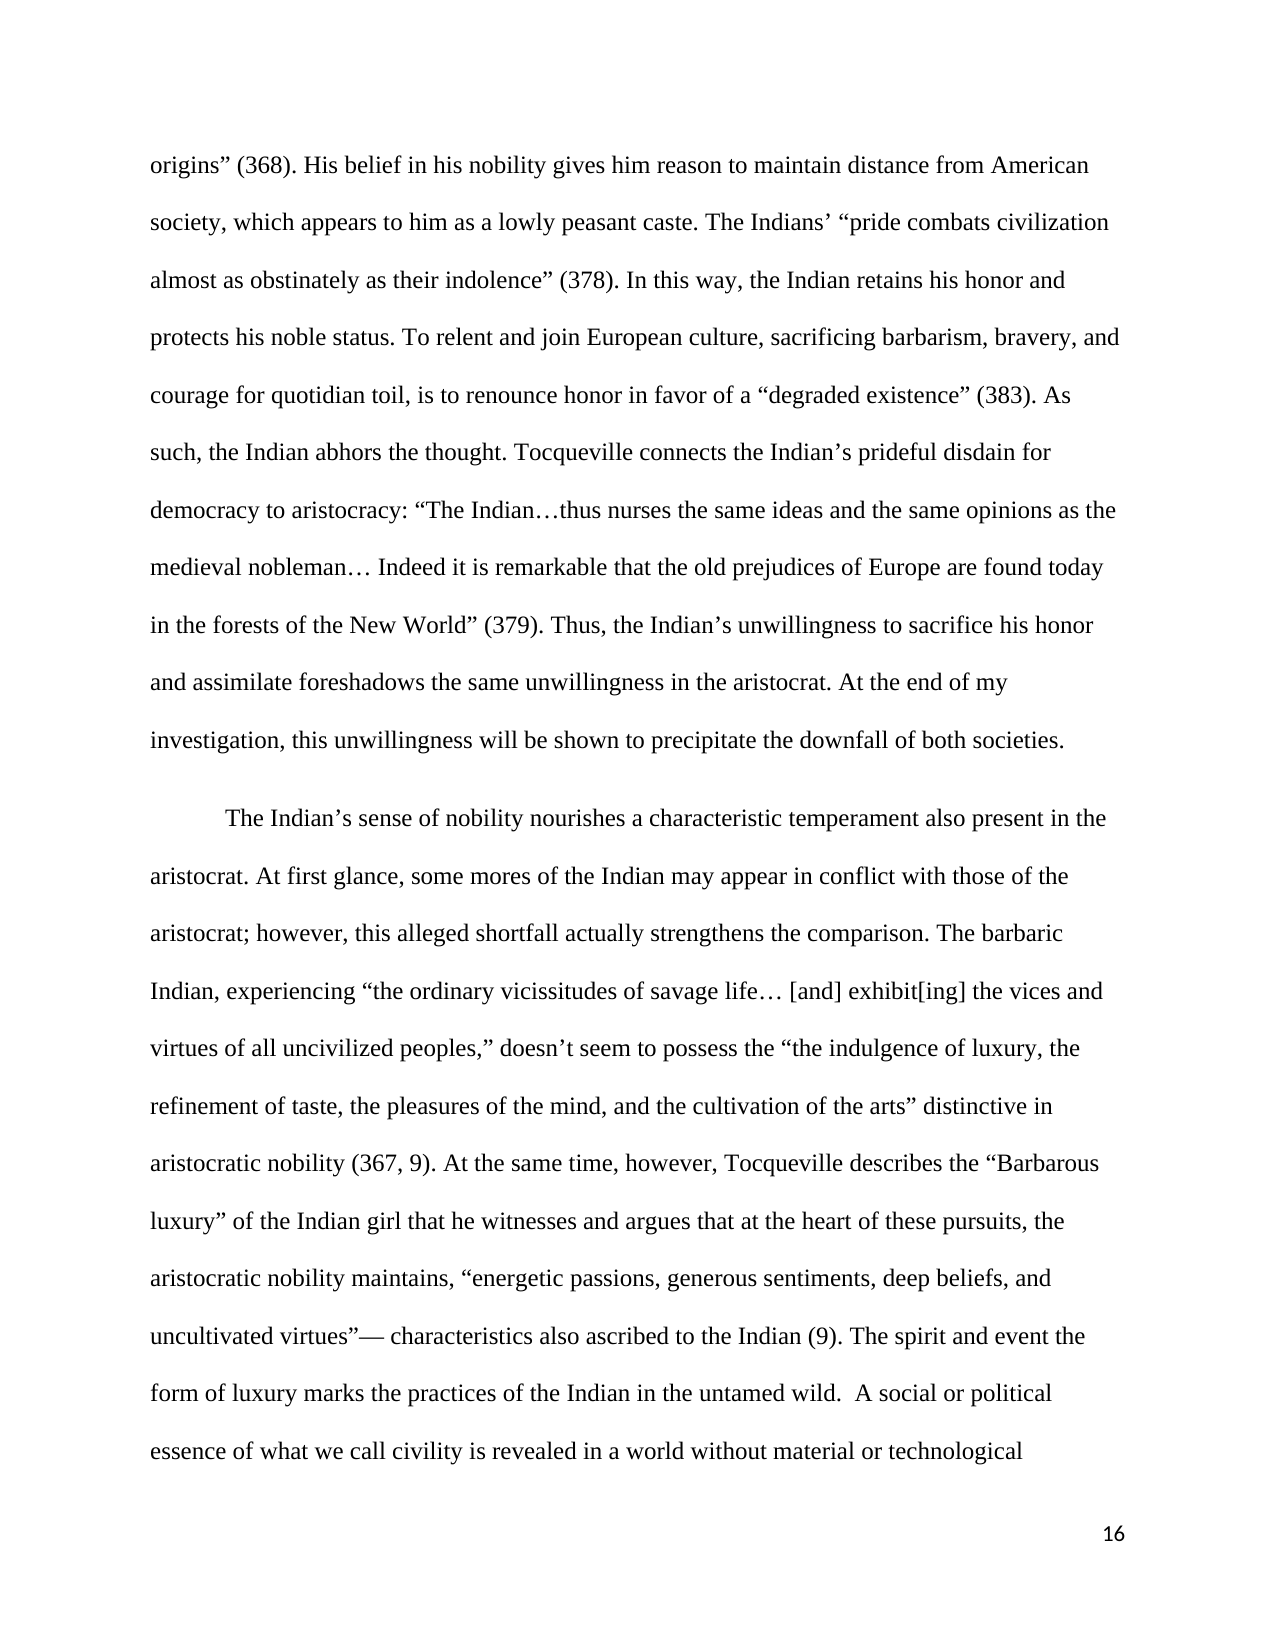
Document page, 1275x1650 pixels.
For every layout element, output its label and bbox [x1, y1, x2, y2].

text [150, 150, 1125, 754]
text [150, 803, 1125, 1464]
